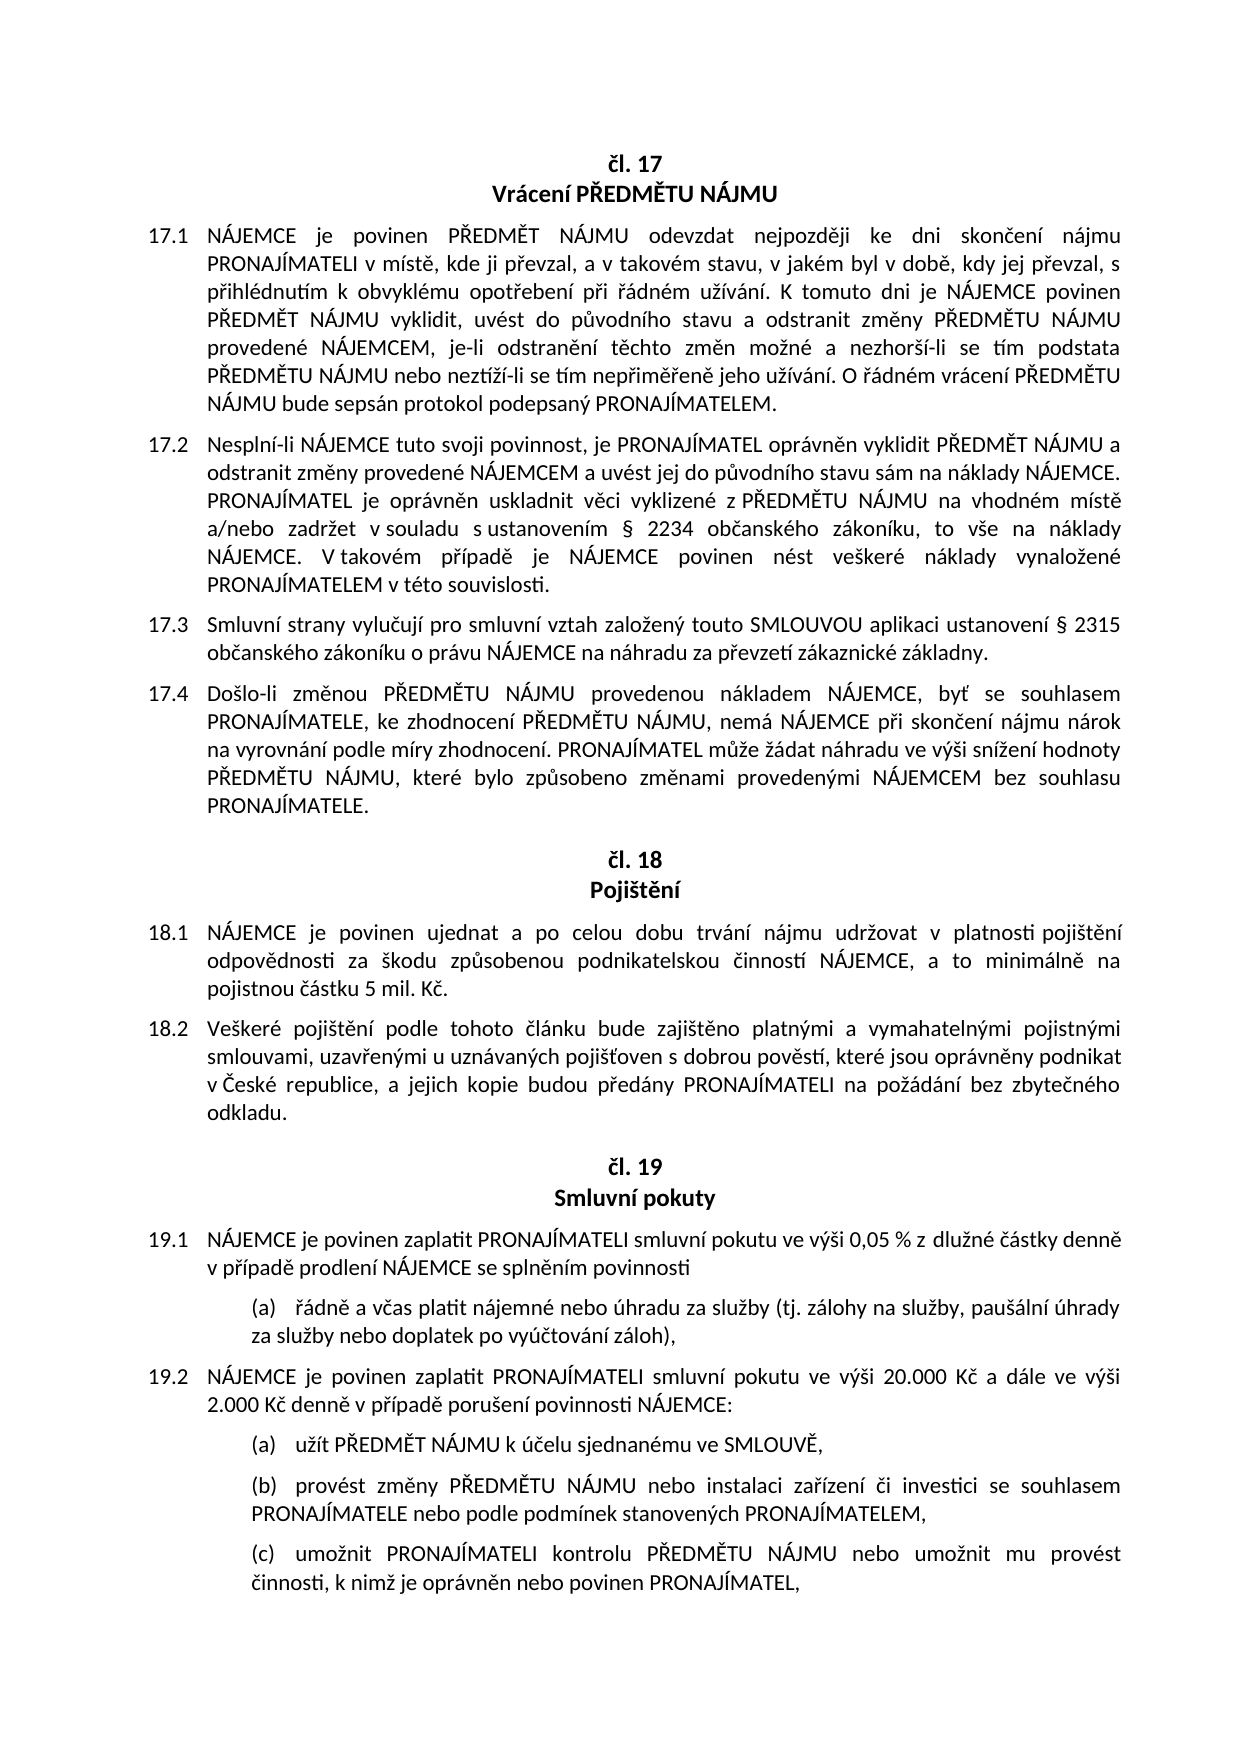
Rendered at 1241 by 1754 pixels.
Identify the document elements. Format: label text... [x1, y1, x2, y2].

list Došlo-li změnou PŘEDMĚTU NÁJMU provedenou nákladem NÁJEMCE, byť se souhlasem PRONAJÍMATELE, ke zhodnocení PŘEDMĚTU NÁJMU, nemá NÁJEMCE při skončení nájmu nárok na vyrovnání podle míry zhodnocení. PRONAJÍMATEL může žádat náhradu ve výši snížení hodnoty PŘEDMĚTU NÁJMU, které bylo způsobeno změnami provedenými NÁJEMCEM bez souhlasu PRONAJÍMATELE. [148, 679, 1122, 819]
text Pojištění [148, 844, 1122, 905]
list provést změny PŘEDMĚTU NÁJMU nebo instalaci zařízení či investici se souhlasem PRONAJÍMATELE nebo podle podmínek stanovených PRONAJÍMATELEM, [251, 1471, 1122, 1527]
list řádně a včas platit nájemné nebo úhradu za služby (tj. zálohy na služby, paušální úhrady za služby nebo doplatek po vyúčtování záloh), [251, 1293, 1122, 1349]
list užít PŘEDMĚT NÁJMU k účelu sjednanému ve SMLOUVĚ, [251, 1431, 1122, 1458]
text Vrácení PŘEDMĚTU NÁJMU [148, 148, 1122, 209]
list NÁJEMCE je povinen zaplatit PRONAJÍMATELI smluvní pokutu ve výši 20.000 Kč a dále ve výši 2.000 Kč denně v případě porušení povinnosti NÁJEMCE: [148, 1362, 1122, 1418]
list Veškeré pojištění podle tohoto článku bude zajištěno platnými a vymahatelnými pojistnými smlouvami, uzavřenými u uznávaných pojišťoven s dobrou pověstí, které jsou oprávněny podnikat v České republice, a jejich kopie budou předány PRONAJÍMATELI na požádání bez zbytečného odkladu. [148, 1014, 1122, 1126]
list NÁJEMCE je povinen PŘEDMĚT NÁJMU odevzdat nejpozději ke dni skončení nájmu PRONAJÍMATELI v místě, kde ji převzal, a v takovém stavu, v jakém byl v době, kdy jej převzal, s přihlédnutím k obvyklému opotřebení při řádném užívání. K tomuto dni je NÁJEMCE povinen PŘEDMĚT NÁJMU vyklidit, uvést do původního stavu a odstranit změny PŘEDMĚTU NÁJMU provedené NÁJEMCEM, je-li odstranění těchto změn možné a nezhorší-li se tím podstata PŘEDMĚTU NÁJMU nebo neztíží-li se tím nepřiměřeně jeho užívání. O řádném vrácení PŘEDMĚTU NÁJMU bude sepsán protokol podepsaný PRONAJÍMATELEM. [148, 221, 1122, 417]
list NÁJEMCE je povinen zaplatit PRONAJÍMATELI smluvní pokutu ve výši 0,05 % z dlužné částky denně v případě prodlení NÁJEMCE se splněním povinnosti [148, 1225, 1122, 1281]
list Nesplní-li NÁJEMCE tuto svoji povinnost, je PRONAJÍMATEL oprávněn vyklidit PŘEDMĚT NÁJMU a odstranit změny provedené NÁJEMCEM a uvést jej do původního stavu sám na náklady NÁJEMCE. PRONAJÍMATEL je oprávněn uskladnit věci vyklizené z PŘEDMĚTU NÁJMU na vhodném místě a/nebo zadržet v souladu s ustanovením § 2234 občanského zákoníku, to vše na náklady NÁJEMCE. V takovém případě je NÁJEMCE povinen nést veškeré náklady vynaložené PRONAJÍMATELEM v této souvislosti. [148, 430, 1122, 598]
text Smluvní pokuty [148, 1151, 1122, 1212]
list Smluvní strany vylučují pro smluvní vztah založený touto SMLOUVOU aplikaci ustanovení § 2315 občanského zákoníku o právu NÁJEMCE na náhradu za převzetí zákaznické základny. [148, 611, 1122, 667]
list umožnit PRONAJÍMATELI kontrolu PŘEDMĚTU NÁJMU nebo umožnit mu provést činnosti, k nimž je oprávněn nebo povinen PRONAJÍMATEL, [251, 1539, 1122, 1596]
list NÁJEMCE je povinen ujednat a po celou dobu trvání nájmu udržovat v platnosti pojištění odpovědnosti za škodu způsobenou podnikatelskou činností NÁJEMCE, a to minimálně na pojistnou částku 5 mil. Kč. [148, 918, 1122, 1002]
